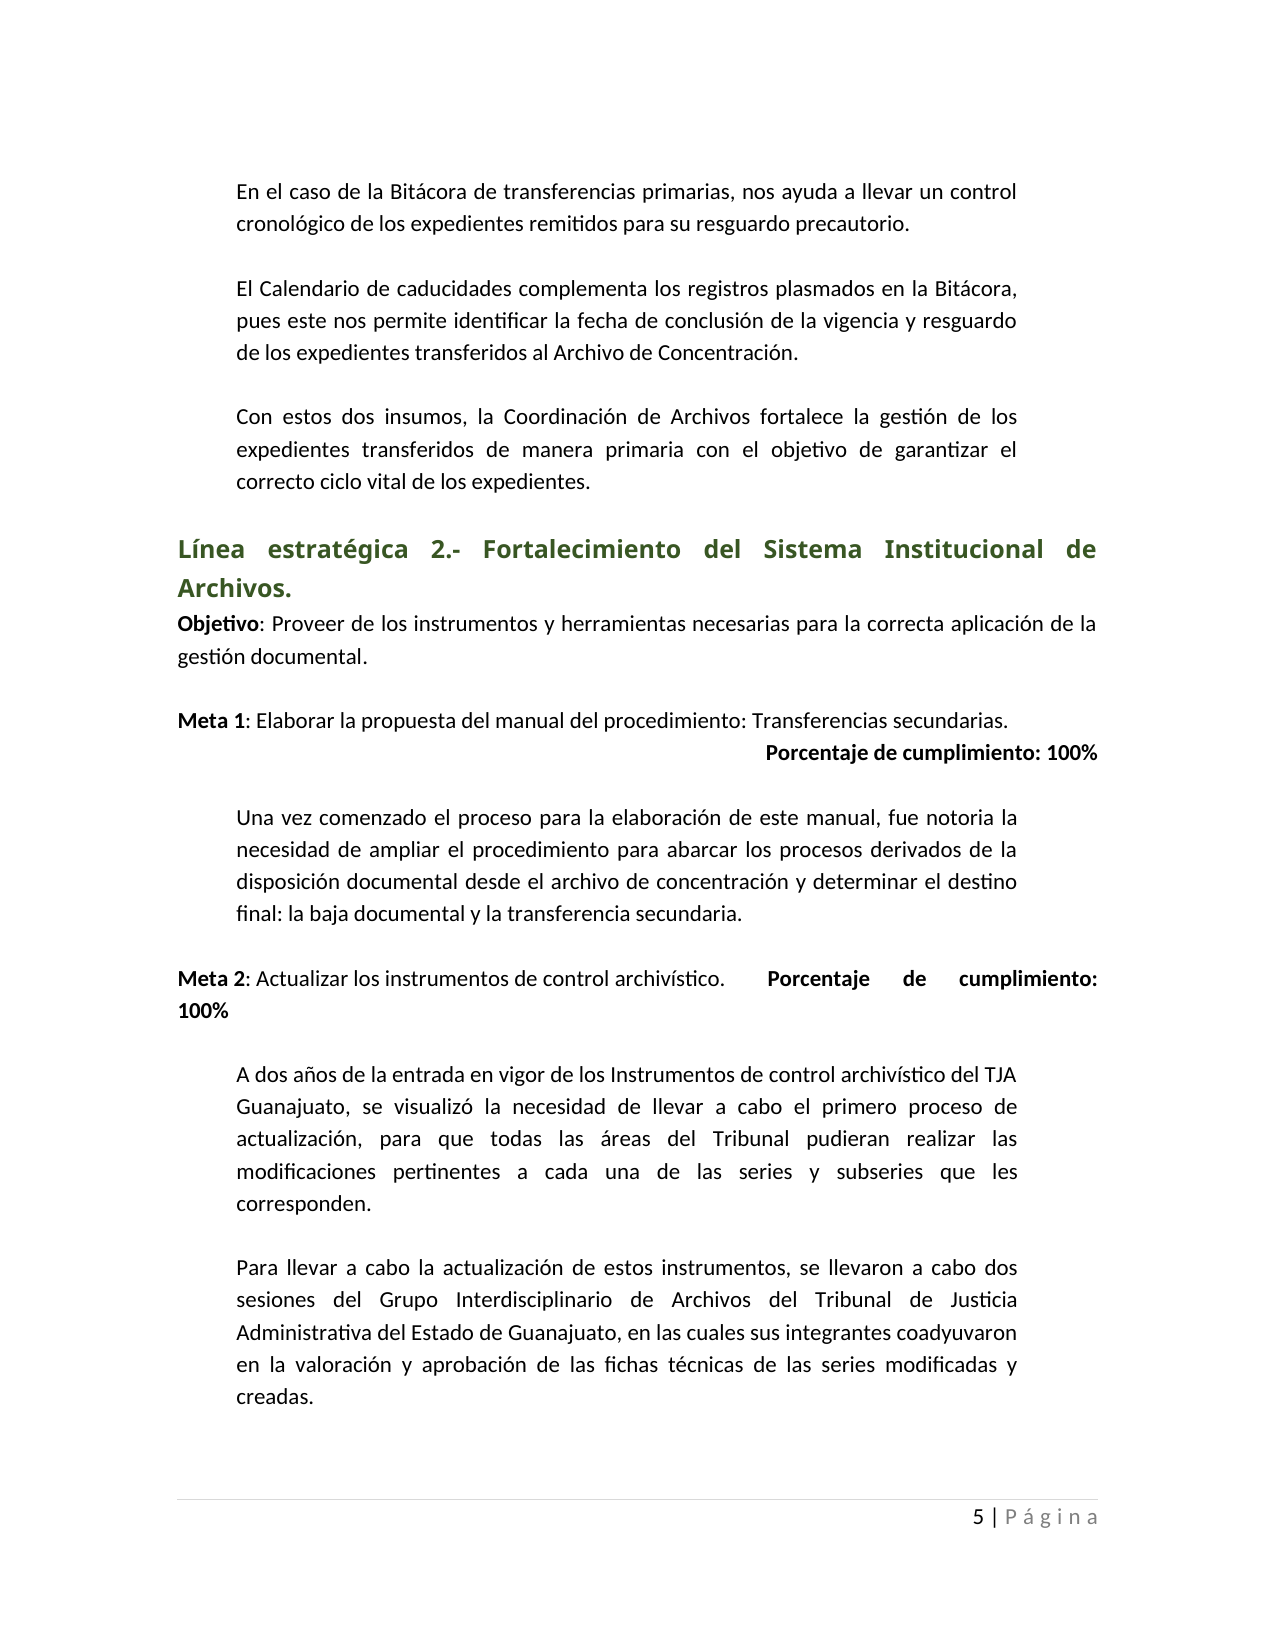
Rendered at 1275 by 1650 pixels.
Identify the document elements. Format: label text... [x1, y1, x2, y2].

text En el caso de la Bitácora de transferencias primarias, nos ayuda a llevar un control cronológico de los expedientes remitidos para su resguardo precautorio. [236, 177, 1019, 237]
text A dos años de la entrada en vigor de los Instrumentos de control archivístico del TJA Guanajuato, se visualizó la necesidad de llevar a cabo el primero proceso de actualización, para que todas las áreas del Tribunal pudieran realizar las modificaciones pertinentes a cada una de las series y subseries que les corresponden. [236, 1060, 1019, 1217]
text Una vez comenzado el proceso para la elaboración de este manual, fue notoria la necesidad de ampliar el procedimiento para abarcar los procesos derivados de la disposición documental desde el archivo de concentración y determinar el destino final: la baja documental y la transferencia secundaria. [236, 803, 1019, 927]
text Con estos dos insumos, la Coordinación de Archivos fortalece la gestión de los expedientes transferidos de manera primaria con el objetivo de garantizar el correcto ciclo vital de los expedientes. [236, 402, 1019, 495]
text Meta 1: Elaborar la propuesta del manual del procedimiento: Transferencias secundarias. [177, 706, 1098, 734]
text Porcentaje de cumplimiento: 100% [177, 738, 1098, 766]
text Para llevar a cabo la actualización de estos instrumentos, se llevaron a cabo dos sesiones del Grupo Interdisciplinario de Archivos del Tribunal de Justicia Administrativa del Estado de Guanajuato, en las cuales sus integrantes coadyuvaron en la valoración y aprobación de las fichas técnicas de las series modificadas y creadas. [236, 1253, 1019, 1410]
text Línea estratégica 2.- Fortalecimiento del Sistema Institucional de Archivos. [177, 531, 1098, 604]
text Meta 2: Actualizar los instrumentos de control archivístico. Porcentaje de cumplimiento: 100% [177, 964, 1098, 1024]
text Objetivo: Proveer de los instrumentos y herramientas necesarias para la correcta aplicación de la gestión documental. [177, 609, 1098, 670]
text El Calendario de caducidades complementa los registros plasmados en la Bitácora, pues este nos permite identificar la fecha de conclusión de la vigencia y resguardo de los expedientes transferidos al Archivo de Concentración. [236, 274, 1019, 366]
